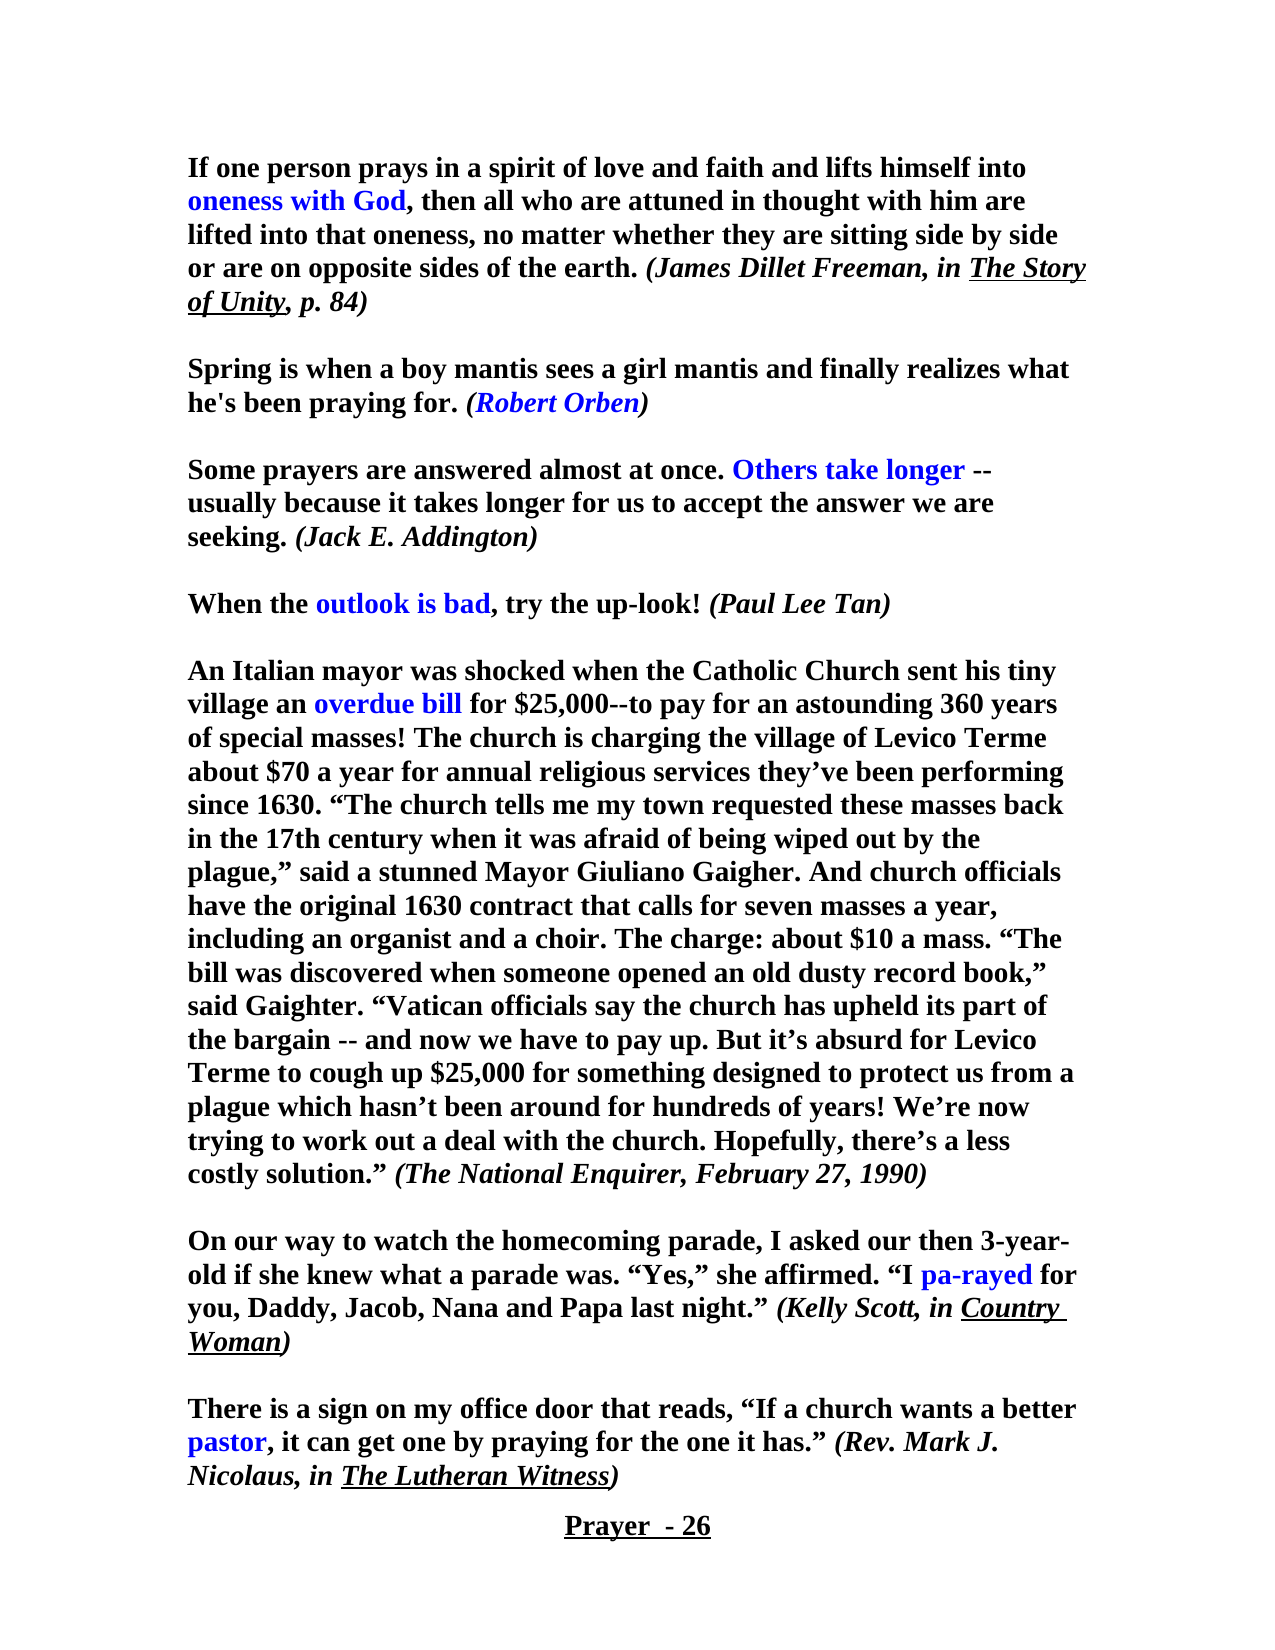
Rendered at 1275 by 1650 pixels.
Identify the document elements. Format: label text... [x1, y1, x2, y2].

text There is a sign on my office door that reads, “If a church wants a better pastor, it can get one by praying for the one it has.” (Rev. Mark J. Nicolaus, in The Lutheran Witness) [187, 1357, 1087, 1492]
text On our way to watch the homecoming parade, I asked our then 3-year-old if she knew what a parade was. “Yes,” she affirmed. “I pa-rayed for you, Daddy, Jacob, Nana and Papa last night.” (Kelly Scott, in Country Woman) [187, 1190, 1087, 1357]
text If one person prays in a spirit of love and faith and lifts himself into oneness with God, then all who are attuned in thought with him are lifted into that oneness, no matter whether they are sitting side by side or are on opposite sides of the earth. (James Dillet Freeman, in The Story of Unity, p. 84) [187, 150, 1087, 318]
text When the outlook is bad, try the up-look! (Paul Lee Tan) [187, 586, 1087, 619]
text An Italian mayor was shocked when the Catholic Church sent his tiny village an overdue bill for $25,000--to pay for an astounding 360 years of special masses! The church is charging the village of Levico Terme about $70 a year for annual religious services they’ve been performing since 1630. “The church tells me my town requested these masses back in the 17th century when it was afraid of being wiped out by the plague,” said a stunned Mayor Giuliano Gaigher. And church officials have the original 1630 contract that calls for seven masses a year, including an organist and a choir. The charge: about $10 a mass. “The bill was discovered when someone opened an old dusty record book,” said Gaighter. “Vatican officials say the church has upheld its part of the bargain -- and now we have to pay up. But it’s absurd for Levico Terme to cough up $25,000 for something designed to protect us from a plague which hasn’t been around for hundreds of years! We’re now trying to work out a deal with the church. Hopefully, there’s a less costly solution.” (The National Enquirer, February 27, 1990) [187, 653, 1087, 1190]
text Spring is when a boy mantis sees a girl mantis and finally realizes what he's been praying for. (Robert Orben) [187, 351, 1087, 418]
text Some prayers are answered almost at once. Others take longer -- usually because it takes longer for us to accept the answer we are seeking. (Jack E. Addington) [187, 452, 1087, 552]
